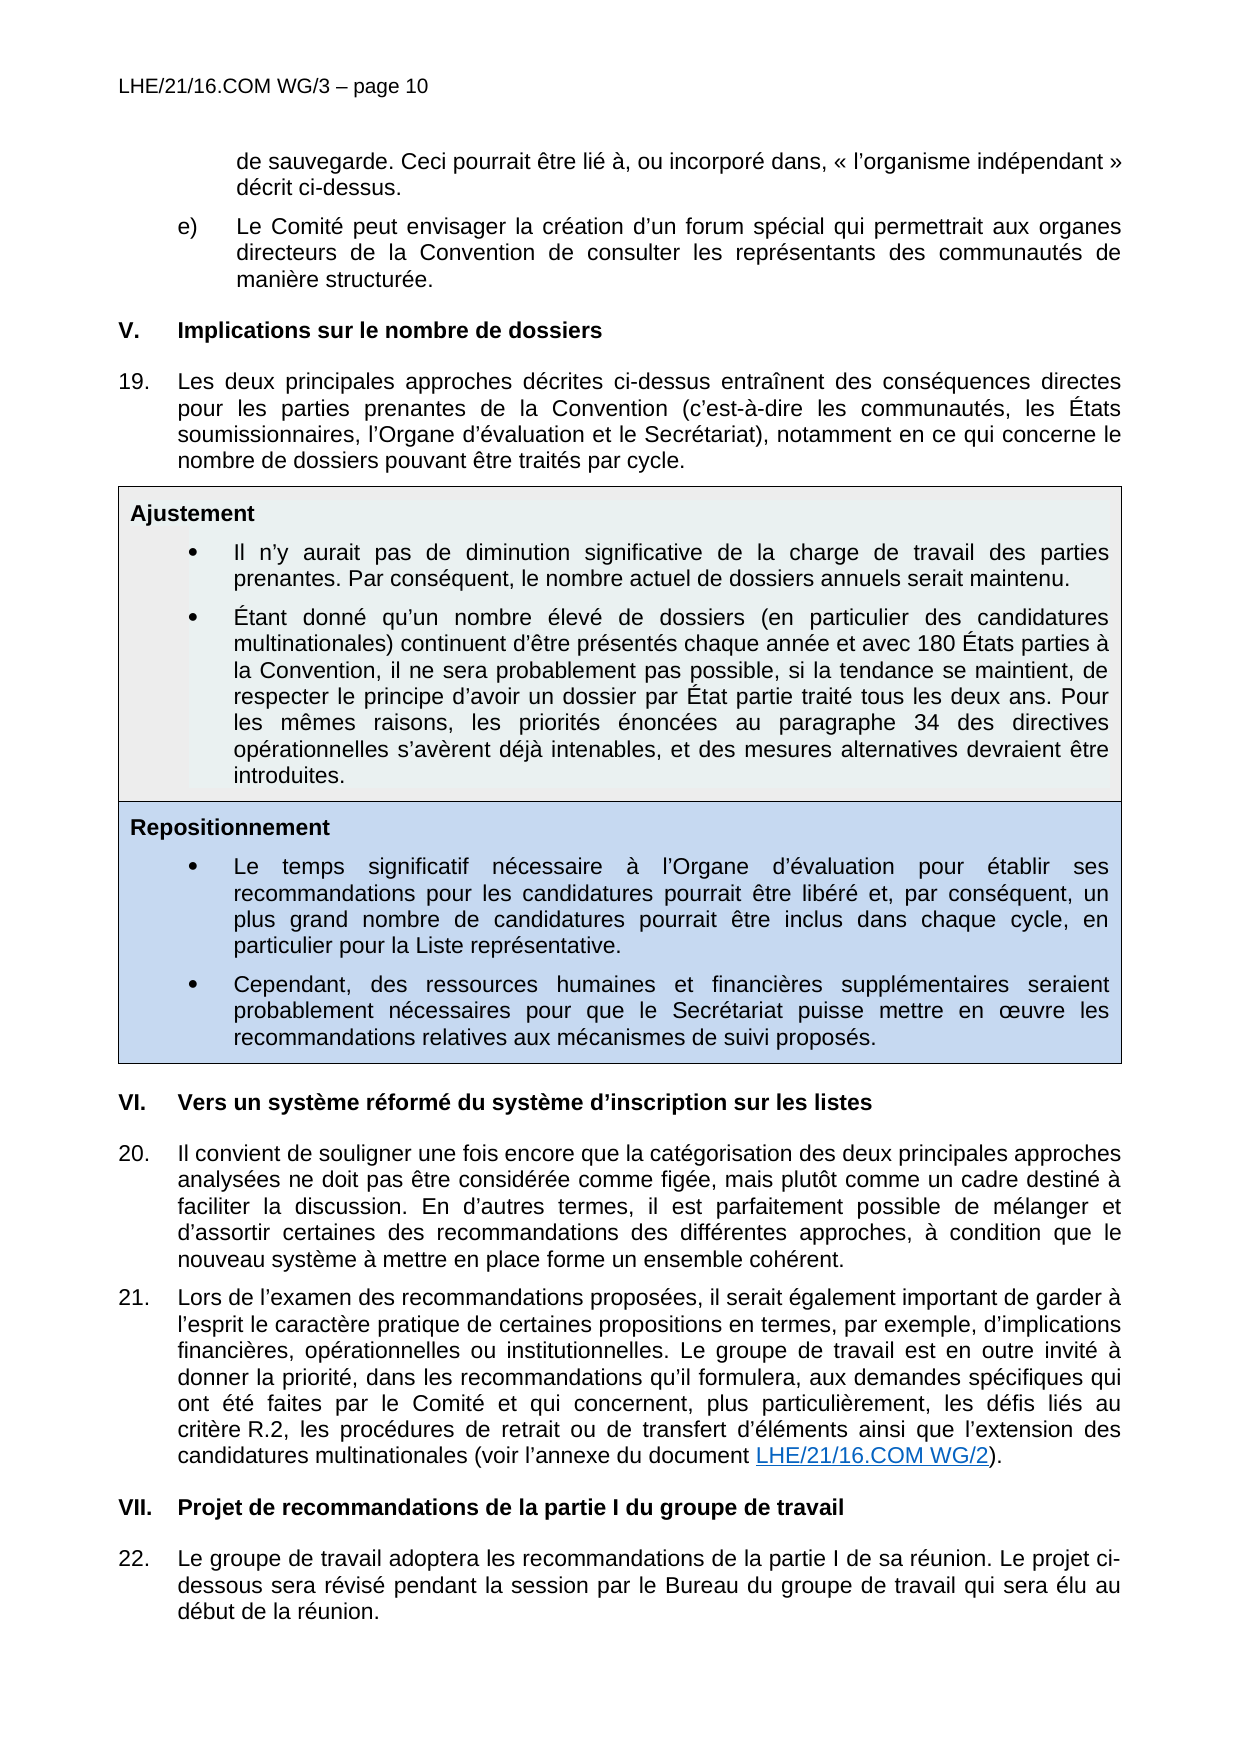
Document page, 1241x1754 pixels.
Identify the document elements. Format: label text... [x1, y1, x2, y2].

list Projet de recommandations de la partie I du groupe de travail [118, 1494, 1122, 1520]
list Les deux principales approches décrites ci-dessus entraînent des conséquences directes pour les parties prenantes de la Convention (c’est-à-dire les communautés, les États soumissionnaires, l’Organe d’évaluation et le Secrétariat), notamment en ce qui concerne le nombre de dossiers pouvant être traités par cycle. [118, 368, 1122, 474]
table_header Ajustement Il n’y aurait pas de diminution significative de la charge de travail des parties prenantes. Par conséquent, le nombre actuel de dossiers annuels serait maintenu. Étant donné qu’un nombre élevé de dossiers (en particulier des candidatures multinationales) continuent d’être présentés chaque année et avec 180 États parties à la Convention, il ne sera probablement pas possible, si la tendance se maintient, de respecter le principe d’avoir un dossier par État partie traité tous les deux ans. Pour les mêmes raisons, les priorités énoncées au paragraphe 34 des directives opérationnelles s’avèrent déjà intenables, et des mesures alternatives devraient être introduites. [119, 487, 1121, 801]
list Vers un système réformé du système d’inscription sur les listes [118, 1089, 1122, 1115]
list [177, 148, 1122, 200]
list Implications sur le nombre de dossiers [118, 317, 1122, 343]
list Le groupe de travail adoptera les recommandations de la partie I de sa réunion. Le projet ci-dessous sera révisé pendant la session par le Bureau du groupe de travail qui sera élu au début de la réunion. [118, 1545, 1122, 1624]
table_cell Repositionnement Le temps significatif nécessaire à l’Organe d’évaluation pour établir ses recommandations pour les candidatures pourrait être libéré et, par conséquent, un plus grand nombre de candidatures pourrait être inclus dans chaque cycle, en particulier pour la Liste représentative. Cependant, des ressources humaines et financières supplémentaires seraient probablement nécessaires pour que le Secrétariat puisse mettre en œuvre les recommandations relatives aux mécanismes de suivi proposés. [119, 802, 1121, 1063]
list Le Comité peut envisager la création d’un forum spécial qui permettrait aux organes directeurs de la Convention de consulter les représentants des communautés de manière structurée. [177, 213, 1122, 292]
list Il convient de souligner une fois encore que la catégorisation des deux principales approches analysées ne doit pas être considérée comme figée, mais plutôt comme un cadre destiné à faciliter la discussion. En d’autres termes, il est parfaitement possible de mélanger et d’assortir certaines des recommandations des différentes approches, à condition que le nouveau système à mettre en place forme un ensemble cohérent. [118, 1140, 1122, 1272]
list Lors de l’examen des recommandations proposées, il serait également important de garder à l’esprit le caractère pratique de certaines propositions en termes, par exemple, d’implications financières, opérationnelles ou institutionnelles. Le groupe de travail est en outre invité à donner la priorité, dans les recommandations qu’il formulera, aux demandes spécifiques qui ont été faites par le Comité et qui concernent, plus particulièrement, les défis liés au critère R.2, les procédures de retrait ou de transfert d’éléments ainsi que l’extension des candidatures multinationales (voir l’annexe du document LHE/21/16.COM WG/2). [118, 1284, 1122, 1469]
